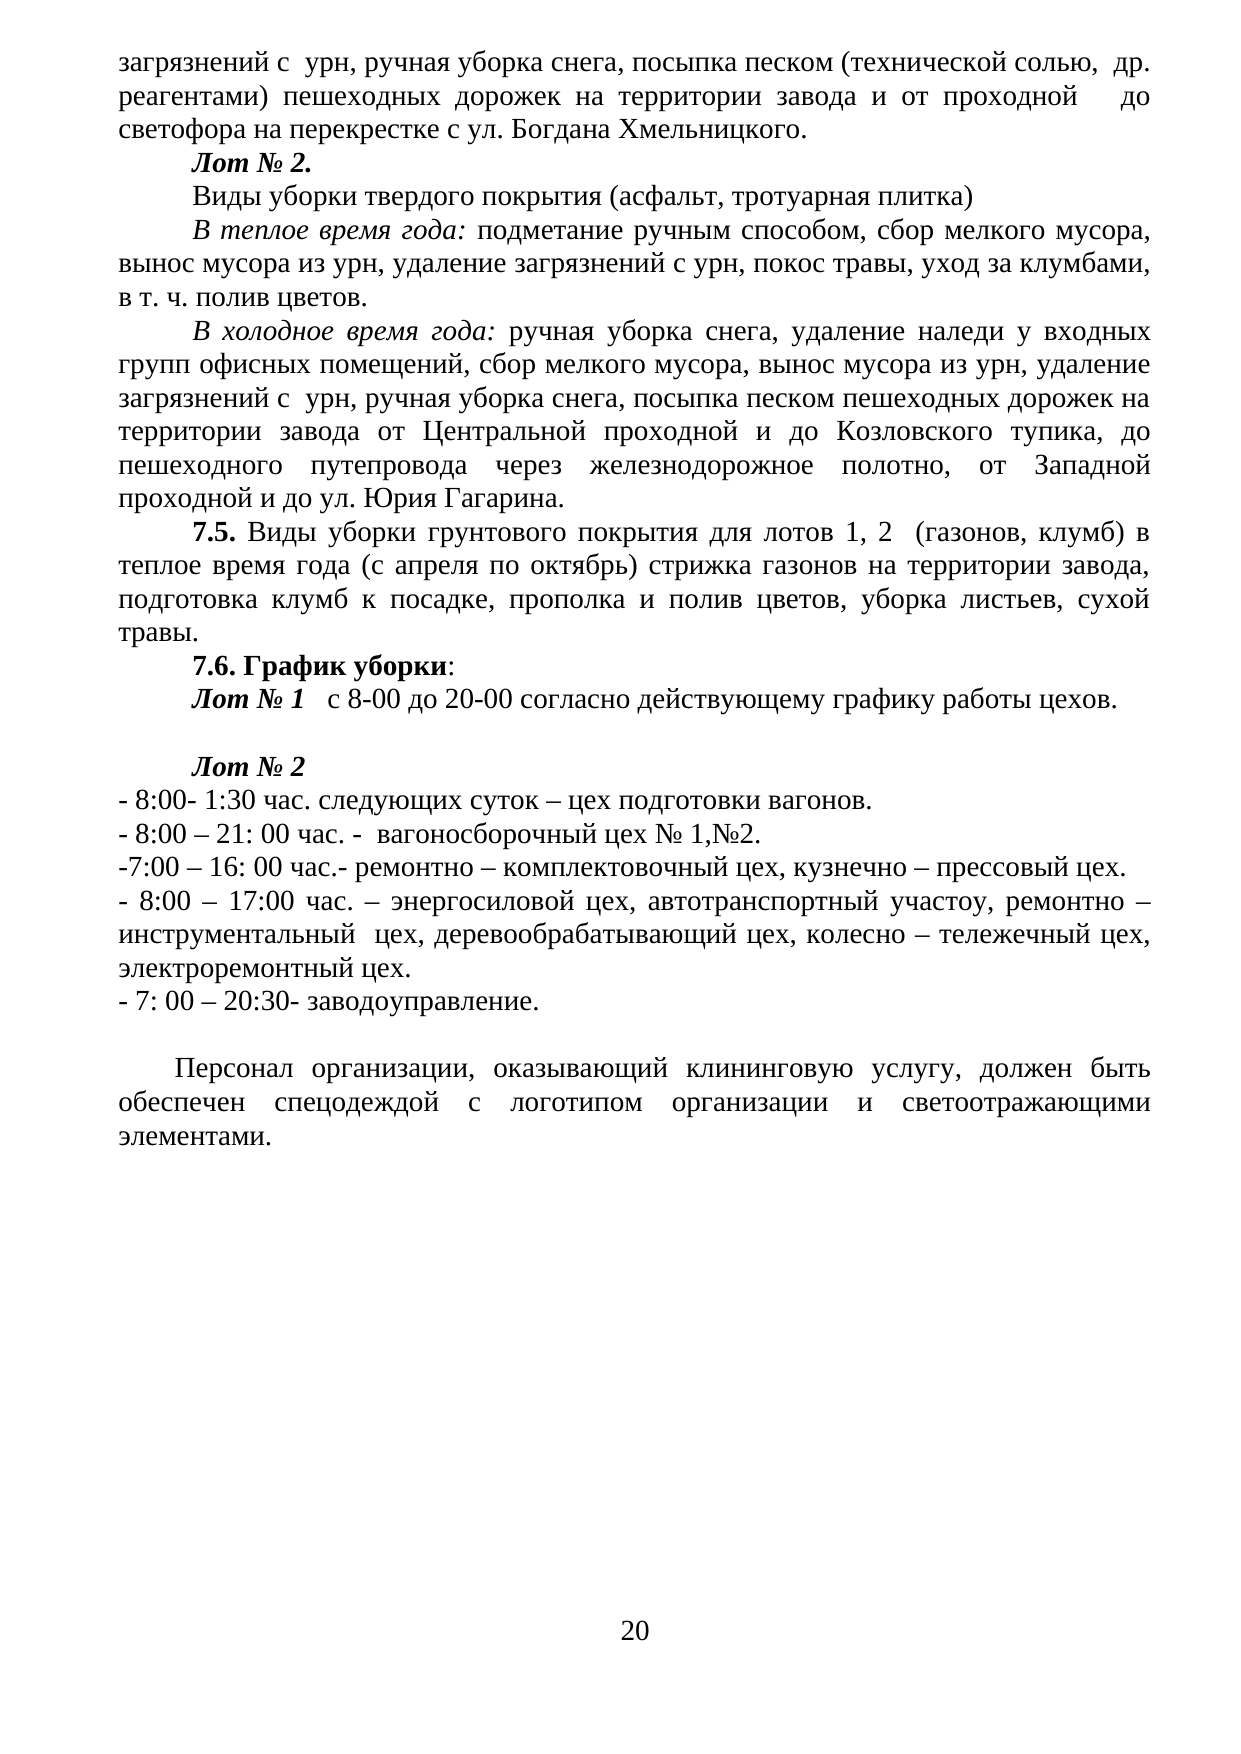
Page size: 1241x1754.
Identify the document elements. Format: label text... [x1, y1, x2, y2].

text Лот № 2. [118, 145, 1152, 178]
text Виды уборки твердого покрытия (асфальт, тротуарная плитка) [118, 178, 1152, 212]
text Персонал организации, оказывающий клининговую услугу, должен быть обеспечен спецодеждой с логотипом организации и светоотражающими элементами. [118, 1051, 1152, 1151]
text В холодное время года: ручная уборка снега, удаление наледи у входных групп офисных помещений, сбор мелкого мусора, вынос мусора из урн, удаление загрязнений с урн, ручная уборка снега, посыпка песком пешеходных дорожек на территории завода от Центральной проходной и до Козловского тупика, до пешеходного путепровода через железнодорожное полотно, от Западной проходной и до ул. Юрия Гагарина. [118, 313, 1152, 514]
text - 8:00 – 21: 00 час. - вагоносборочный цех № 1,№2. [118, 816, 1152, 849]
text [118, 44, 1152, 145]
text Лот № 2 [118, 749, 1152, 782]
text - 7: 00 – 20:30- заводоуправление. [118, 983, 1152, 1017]
text -7:00 – 16: 00 час.- ремонтно – комплектовочный цех, кузнечно – прессовый цех. [118, 849, 1152, 883]
text 7.6. График уборки: [118, 648, 1152, 682]
text В теплое время года: подметание ручным способом, сбор мелкого мусора, вынос мусора из урн, удаление загрязнений с урн, покос травы, уход за клумбами, в т. ч. полив цветов. [118, 212, 1152, 313]
text - 8:00 – 17:00 час. – энергосиловой цех, автотранспортный участоу, ремонтно – инструментальный цех, деревообрабатывающий цех, колесно – тележечный цех, электроремонтный цех. [118, 883, 1152, 983]
text - 8:00- 1:30 час. следующих суток – цех подготовки вагонов. [118, 782, 1152, 816]
text 7.5. Виды уборки грунтового покрытия для лотов 1, 2 (газонов, клумб) в теплое время года (с апреля по октябрь) стрижка газонов на территории завода, подготовка клумб к посадке, прополка и полив цветов, уборка листьев, сухой травы. [118, 514, 1152, 648]
text Лот № 1 с 8-00 до 20-00 согласно действующему графику работы цехов. [118, 682, 1152, 715]
